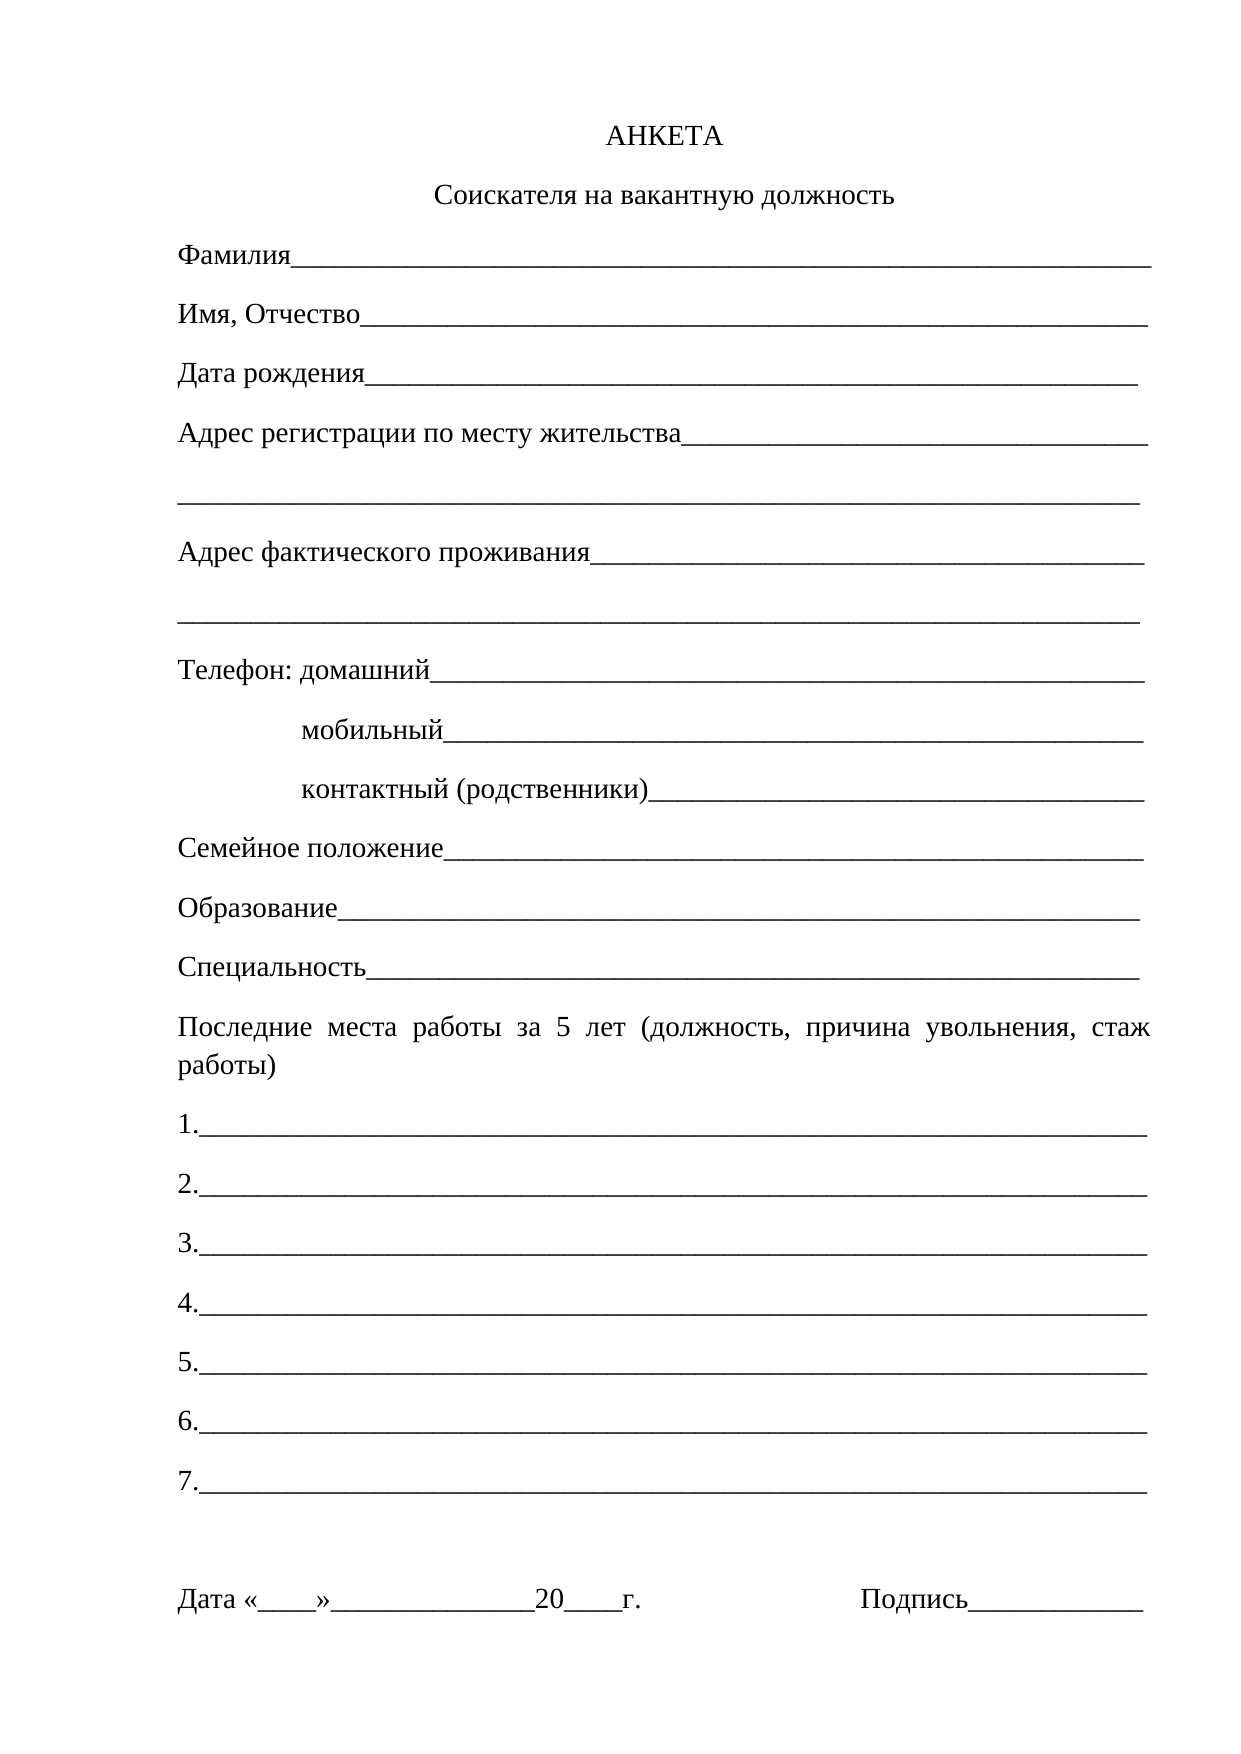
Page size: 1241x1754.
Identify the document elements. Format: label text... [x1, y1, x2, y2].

text Телефон: домашний_________________________________________________ [177, 652, 1152, 686]
text 5._________________________________________________________________ [177, 1344, 1152, 1378]
text 3._________________________________________________________________ [177, 1225, 1152, 1259]
text контактный (родственники)__________________________________ [177, 771, 1152, 805]
text мобильный________________________________________________ [177, 712, 1152, 745]
text Последние места работы за 5 лет (должность, причина увольнения, стаж работы) [177, 1009, 1152, 1081]
text Адрес регистрации по месту жительства________________________________ [177, 415, 1152, 448]
text Адрес фактического проживания______________________________________ [177, 534, 1152, 567]
text 4._________________________________________________________________ [177, 1285, 1152, 1318]
text Дата рождения_____________________________________________________ [177, 356, 1152, 389]
text Соискателя на вакантную должность [177, 177, 1152, 211]
text Образование_______________________________________________________ [177, 890, 1152, 923]
text 6._________________________________________________________________ [177, 1403, 1152, 1437]
text __________________________________________________________________ [177, 474, 1152, 508]
text __________________________________________________________________ [177, 593, 1152, 627]
text Фамилия___________________________________________________________ [177, 237, 1152, 270]
text 2._________________________________________________________________ [177, 1166, 1152, 1199]
text Дата «____»______________20____г. Подпись____________ [177, 1582, 1152, 1615]
text Семейное положение________________________________________________ [177, 831, 1152, 864]
text Специальность_____________________________________________________ [177, 949, 1152, 983]
text 7._________________________________________________________________ [177, 1463, 1152, 1496]
text АНКЕТА [177, 118, 1152, 152]
text 1._________________________________________________________________ [177, 1107, 1152, 1140]
text Имя, Отчество______________________________________________________ [177, 296, 1152, 330]
